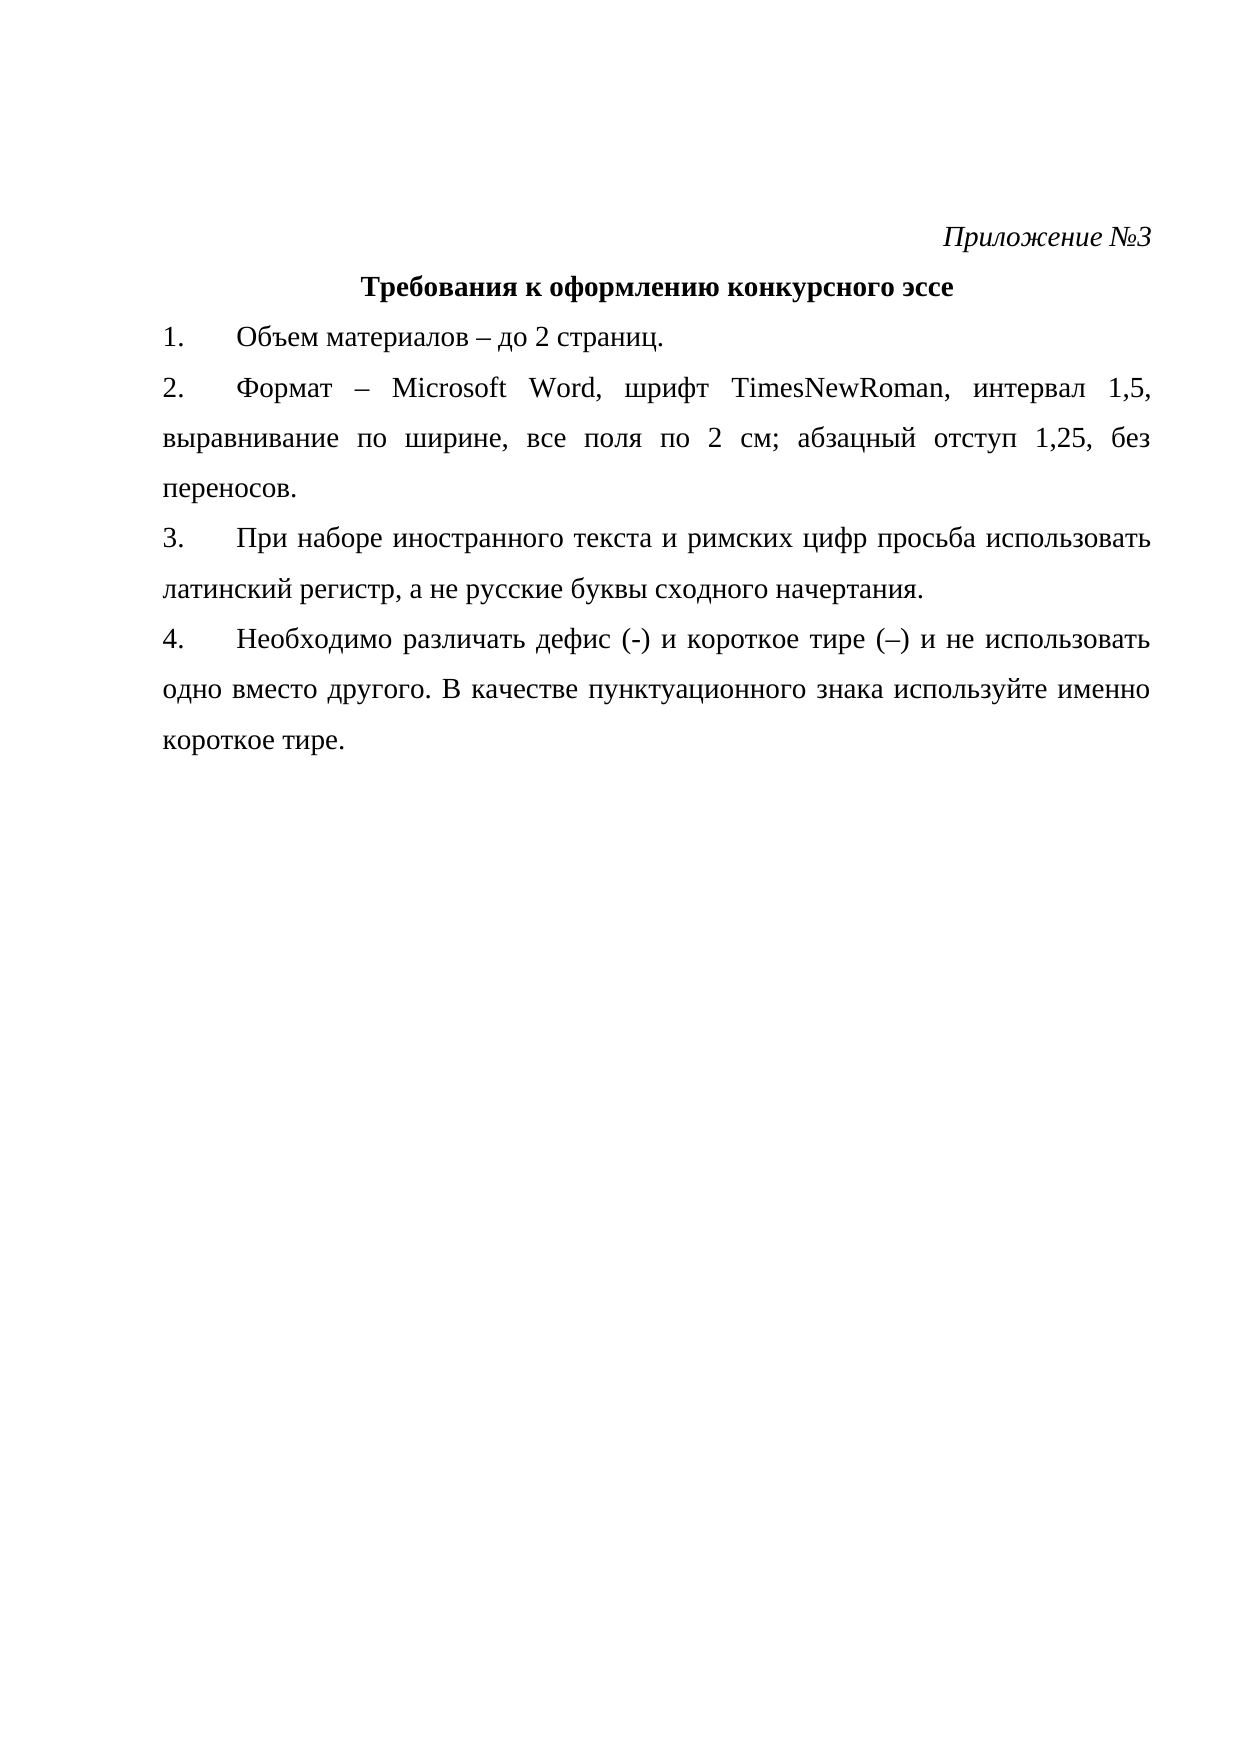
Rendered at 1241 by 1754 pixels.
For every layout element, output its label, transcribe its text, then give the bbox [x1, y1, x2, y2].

list Объем материалов – до 2 страниц. [162, 319, 1152, 353]
list Формат – Microsoft Word, шрифт TimesNewRoman, интервал 1,5, выравнивание по ширине, все поля по 2 см; абзацный отступ 1,25, без переносов. [162, 370, 1152, 504]
list При наборе иностранного текста и римских цифр просьба использовать латинский регистр, а не русские буквы сходного начертания. [162, 521, 1152, 604]
list Необходимо различать дефис (-) и короткое тире (–) и не использовать одно вместо другого. В качестве пунктуационного знака используйте именно короткое тире. [162, 621, 1152, 755]
text Приложение №3 [162, 219, 1152, 252]
text Требования к оформлению конкурсного эссе [162, 269, 1152, 303]
